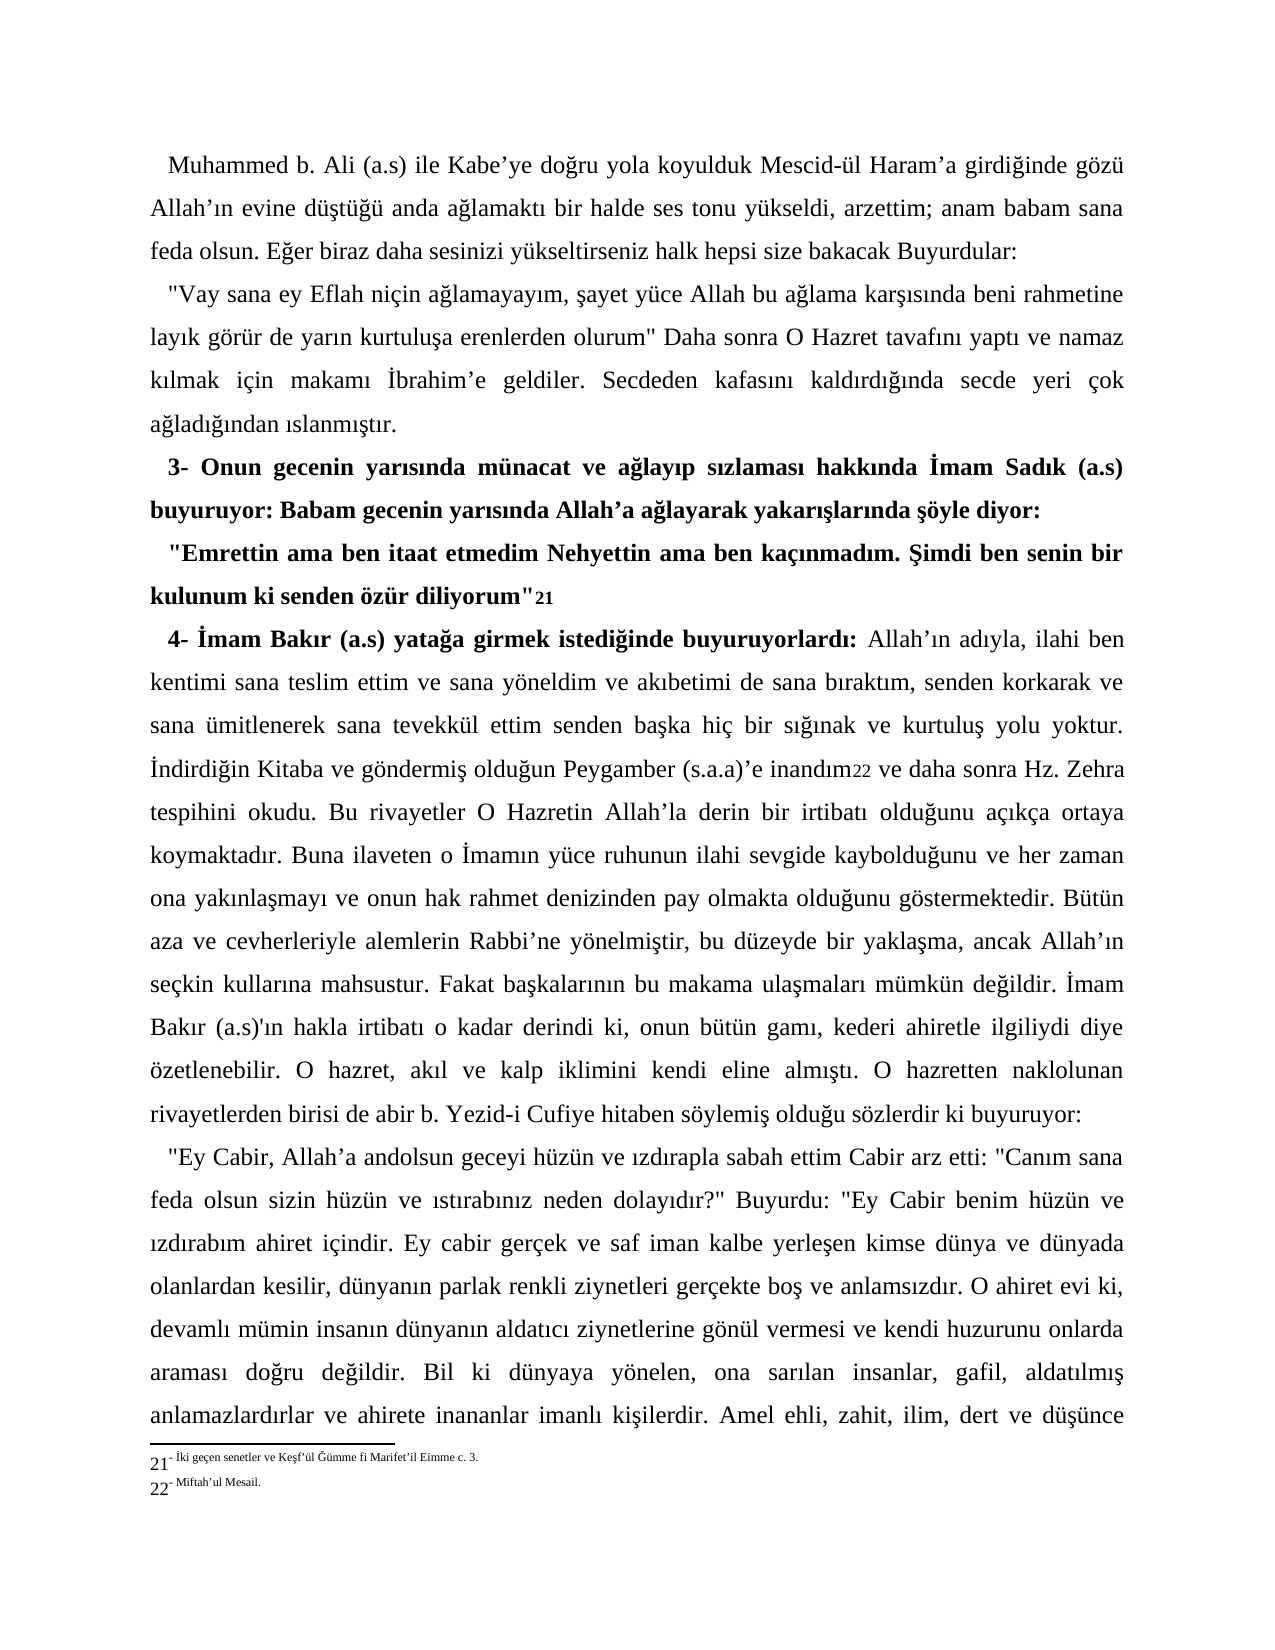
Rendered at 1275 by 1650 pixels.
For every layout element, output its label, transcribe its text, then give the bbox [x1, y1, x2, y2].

text 3- Onun gecenin yarısında münacat ve ağlayıp sızlaması hakkında İmam Sadık (a.s) buyuruyor: Babam gecenin yarısında Allah’a ağlayarak yakarışlarında şöyle diyor: [150, 452, 1125, 524]
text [150, 1142, 1125, 1429]
text "Emrettin ama ben itaat etmedim Nehyettin ama ben kaçınmadım. Şimdi ben senin bir kulunum ki senden özür diliyorum" [150, 538, 1125, 610]
text 4- İmam Bakır (a.s) yatağa girmek istediğinde buyuruyorlardı: Allah’ın adıyla, ilahi ben kentimi sana teslim ettim ve sana yöneldim ve akıbetimi de sana bıraktım, senden korkarak ve sana ümitlenerek sana tevekkül ettim senden başka hiç bir sığınak ve kurtuluş yolu yoktur. İndirdiğin Kitaba ve göndermiş olduğun Peygamber (s.a.a)’e inandım ve daha sonra Hz. Zehra tespihini okudu. Bu rivayetler O Hazretin Allah’la derin bir irtibatı olduğunu açıkça ortaya koymaktadır. Buna ilaveten o İmamın yüce ruhunun ilahi sevgide kaybolduğunu ve her zaman ona yakınlaşmayı ve onun hak rahmet denizinden pay olmakta olduğunu göstermektedir. Bütün aza ve cevherleriyle alemlerin Rabbi’ne yönelmiştir, bu düzeyde bir yaklaşma, ancak Allah’ın seçkin kullarına mahsustur. Fakat başkalarının bu makama ulaşmaları mümkün değildir. İmam Bakır (a.s)'ın hakla irtibatı o kadar derindi ki, onun bütün gamı, kederi ahiretle ilgiliydi diye özetlenebilir. O hazret, akıl ve kalp iklimini kendi eline almıştı. O hazretten naklolunan rivayetlerden birisi de abir b. Yezid-i Cufiye hitaben söylemiş olduğu sözlerdir ki buyuruyor: [150, 624, 1125, 1127]
text "Vay sana ey Eflah niçin ağlamayayım, şayet yüce Allah bu ağlama karşısında beni rahmetine layık görür de yarın kurtuluşa erenlerden olurum" Daha sonra O Hazret tavafını yaptı ve namaz kılmak için makamı İbrahim’e geldiler. Secdeden kafasını kaldırdığında secde yeri çok ağladığından ıslanmıştır. [150, 279, 1125, 437]
text Muhammed b. Ali (a.s) ile Kabe’ye doğru yola koyulduk Mescid-ül Haram’a girdiğinde gözü Allah’ın evine düştüğü anda ağlamaktı bir halde ses tonu yükseldi, arzettim; anam babam sana feda olsun. Eğer biraz daha sesinizi yükseltirseniz halk hepsi size bakacak Buyurdular: [150, 150, 1125, 265]
